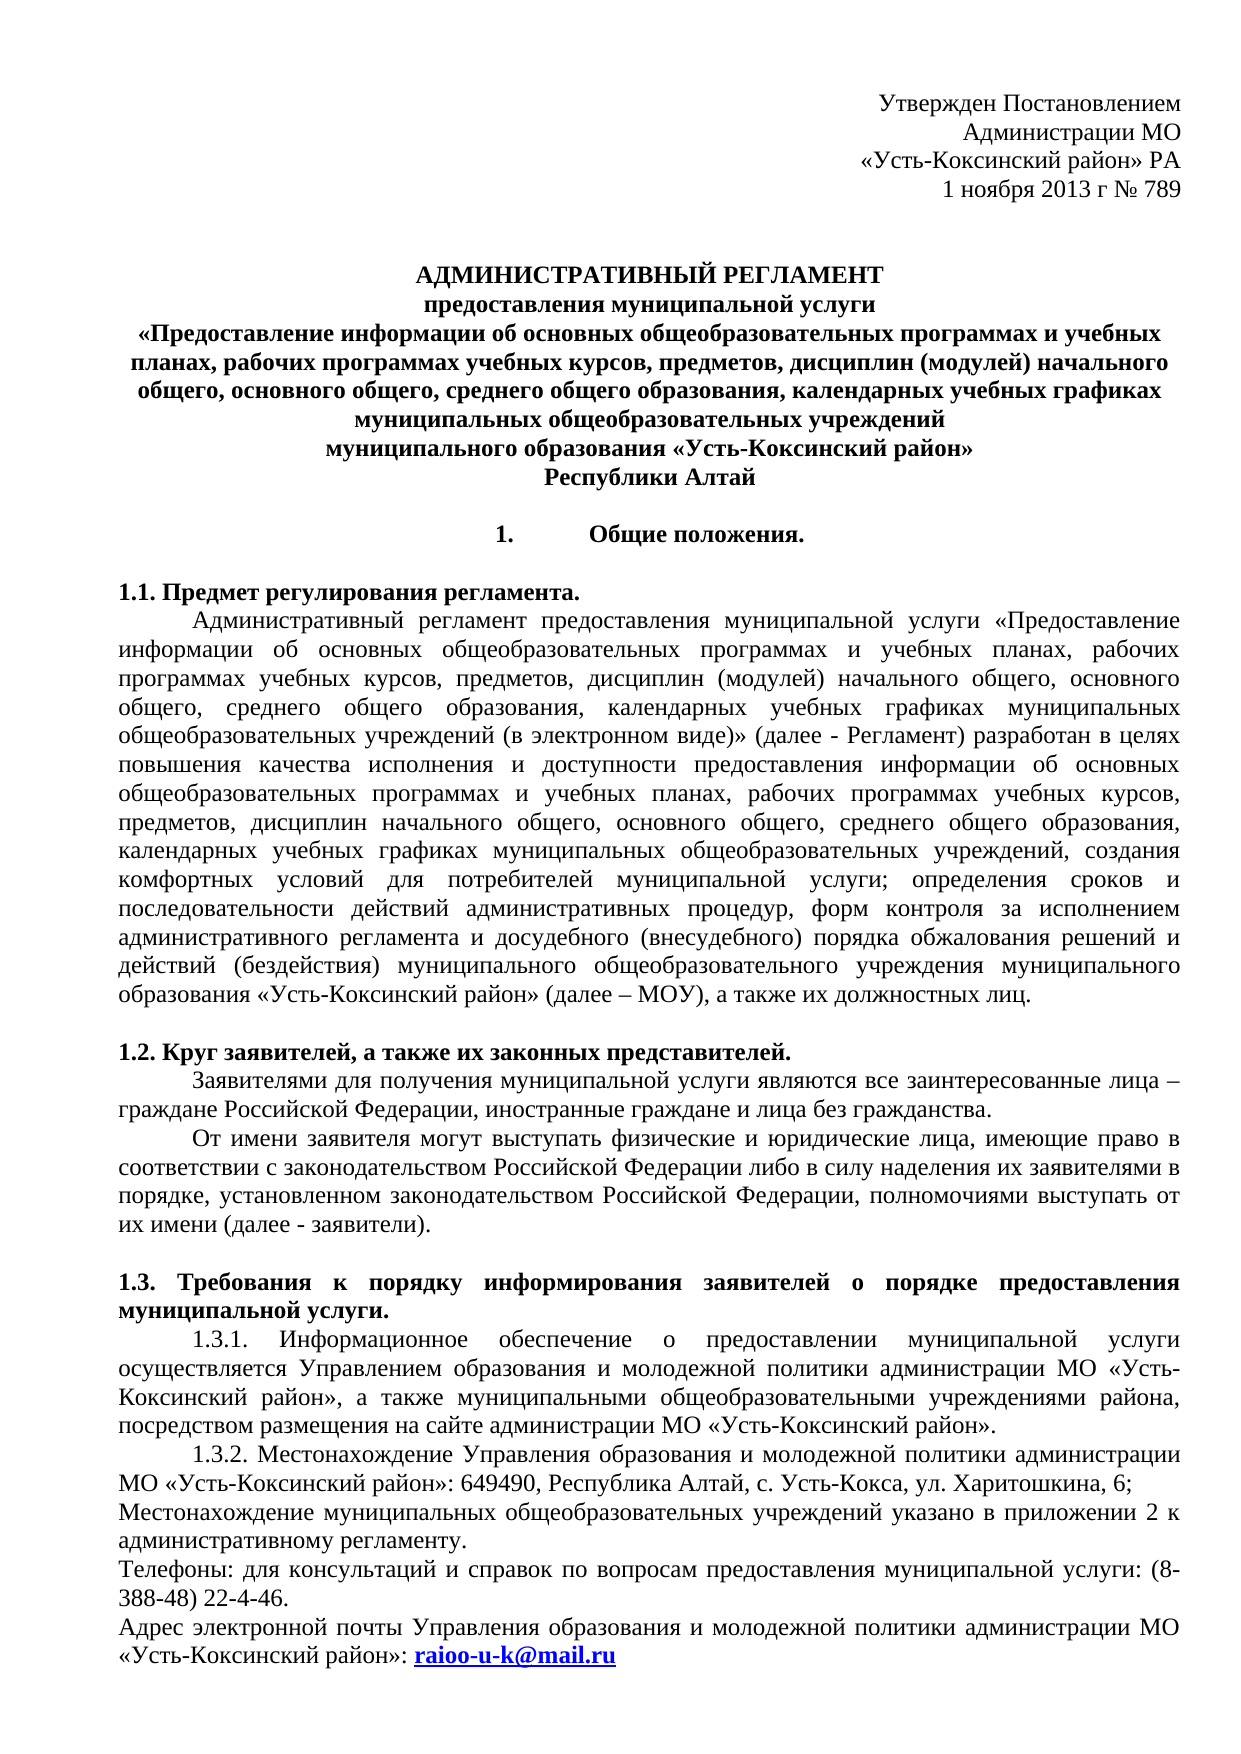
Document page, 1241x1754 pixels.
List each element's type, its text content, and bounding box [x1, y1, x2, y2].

text предоставления муниципальной услуги [118, 289, 1181, 318]
text «Усть-Коксинский район» РА [118, 145, 1181, 174]
text Республики Алтай [118, 462, 1181, 490]
text 1.3. Требования к порядку информирования заявителей о порядке предоставления муниципальной услуги. [118, 1267, 1181, 1324]
text Административный регламент предоставления муниципальной услуги «Предоставление информации об основных общеобразовательных программах и учебных планах, рабочих программах учебных курсов, предметов, дисциплин (модулей) начального общего, основного общего, среднего общего образования, календарных учебных графиках муниципальных общеобразовательных учреждений (в электронном виде)» (далее - Регламент) разработан в целях повышения качества исполнения и доступности предоставления информации об основных общеобразовательных программах и учебных планах, рабочих программах учебных курсов, предметов, дисциплин начального общего, основного общего, среднего общего образования, календарных учебных графиках муниципальных общеобразовательных учреждений, создания комфортных условий для потребителей муниципальной услуги; определения сроков и последовательности действий административных процедур, форм контроля за исполнением административного регламента и досудебного (внесудебного) порядка обжалования решений и действий (бездействия) муниципального общеобразовательного учреждения муниципального образования «Усть-Коксинский район» (далее – МОУ), а также их должностных лиц. [118, 605, 1181, 1008]
text Телефоны: для консультаций и справок по вопросам предоставления муниципальной услуги: (8-388-48) 22-4-46. [118, 1554, 1181, 1612]
text муниципального образования «Усть-Коксинский район» [118, 433, 1181, 462]
text Администрации МО [118, 117, 1181, 145]
list Общие положения. [118, 519, 1181, 548]
text Утвержден Постановлением [118, 88, 1181, 117]
text 1 ноября № 789 [118, 174, 1181, 203]
text Местонахождение муниципальных общеобразовательных учреждений указано в приложении 2 к административному регламенту. [118, 1497, 1181, 1554]
text От имени заявителя могут выступать физические и юридические лица, имеющие право в соответствии с законодательством Российской Федерации либо в силу наделения их заявителями в порядке, установленном законодательством Российской Федерации, полномочиями выступать от их имени (далее - заявители). [118, 1123, 1181, 1238]
text Заявителями для получения муниципальной услуги являются все заинтересованные лица – граждане Российской Федерации, иностранные граждане и лица без гражданства. [118, 1065, 1181, 1123]
list 1.1. Предмет регулирования регламента. [118, 577, 1181, 605]
text 1.2. Круг заявителей, а также их законных представителей. [118, 1037, 1181, 1065]
text 1.3.1. Информационное обеспечение о предоставлении муниципальной услуги осуществляется Управлением образования и молодежной политики администрации МО «Усть-Коксинский район», а также муниципальными общеобразовательными учреждениями района, посредством размещения на сайте администрации МО «Усть-Коксинский район». [118, 1324, 1181, 1439]
text Адрес электронной почты Управления образования и молодежной политики администрации МО «Усть-Коксинский район»: raioo-u-k@mail.ru [118, 1612, 1181, 1669]
text «Предоставление информации об основных общеобразовательных программах и учебных планах, рабочих программах учебных курсов, предметов, дисциплин (модулей) начального общего, основного общего, среднего общего образования, календарных учебных графиках муниципальных общеобразовательных учреждений [118, 318, 1181, 433]
text АДМИНИСТРАТИВНЫЙ РЕГЛАМЕНТ [118, 260, 1181, 289]
text 1.3.2. Местонахождение Управления образования и молодежной политики администрации МО «Усть-Коксинский район»: 649490, Республика Алтай, с. Усть-Кокса, ул. Харитошкина, 6; [118, 1439, 1181, 1497]
